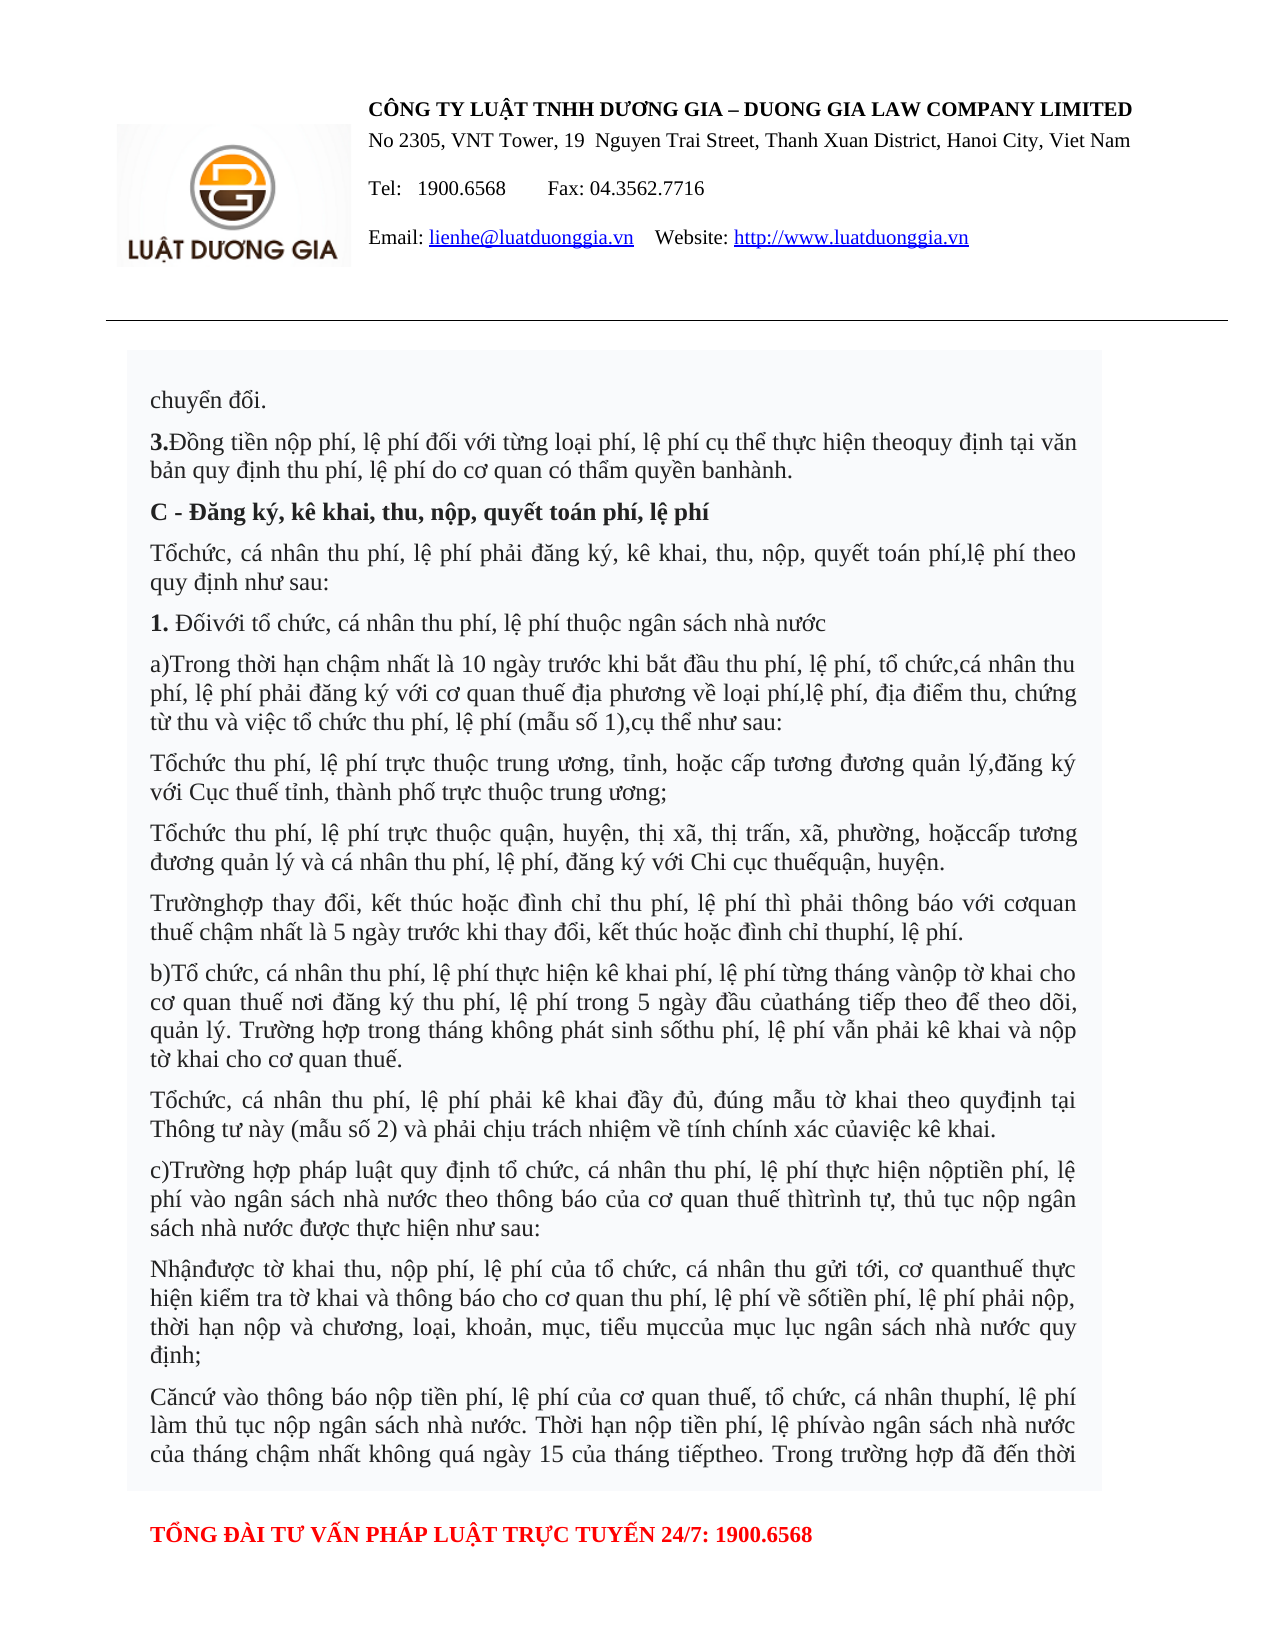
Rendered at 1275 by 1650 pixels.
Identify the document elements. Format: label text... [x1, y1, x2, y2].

picture [116, 124, 352, 267]
